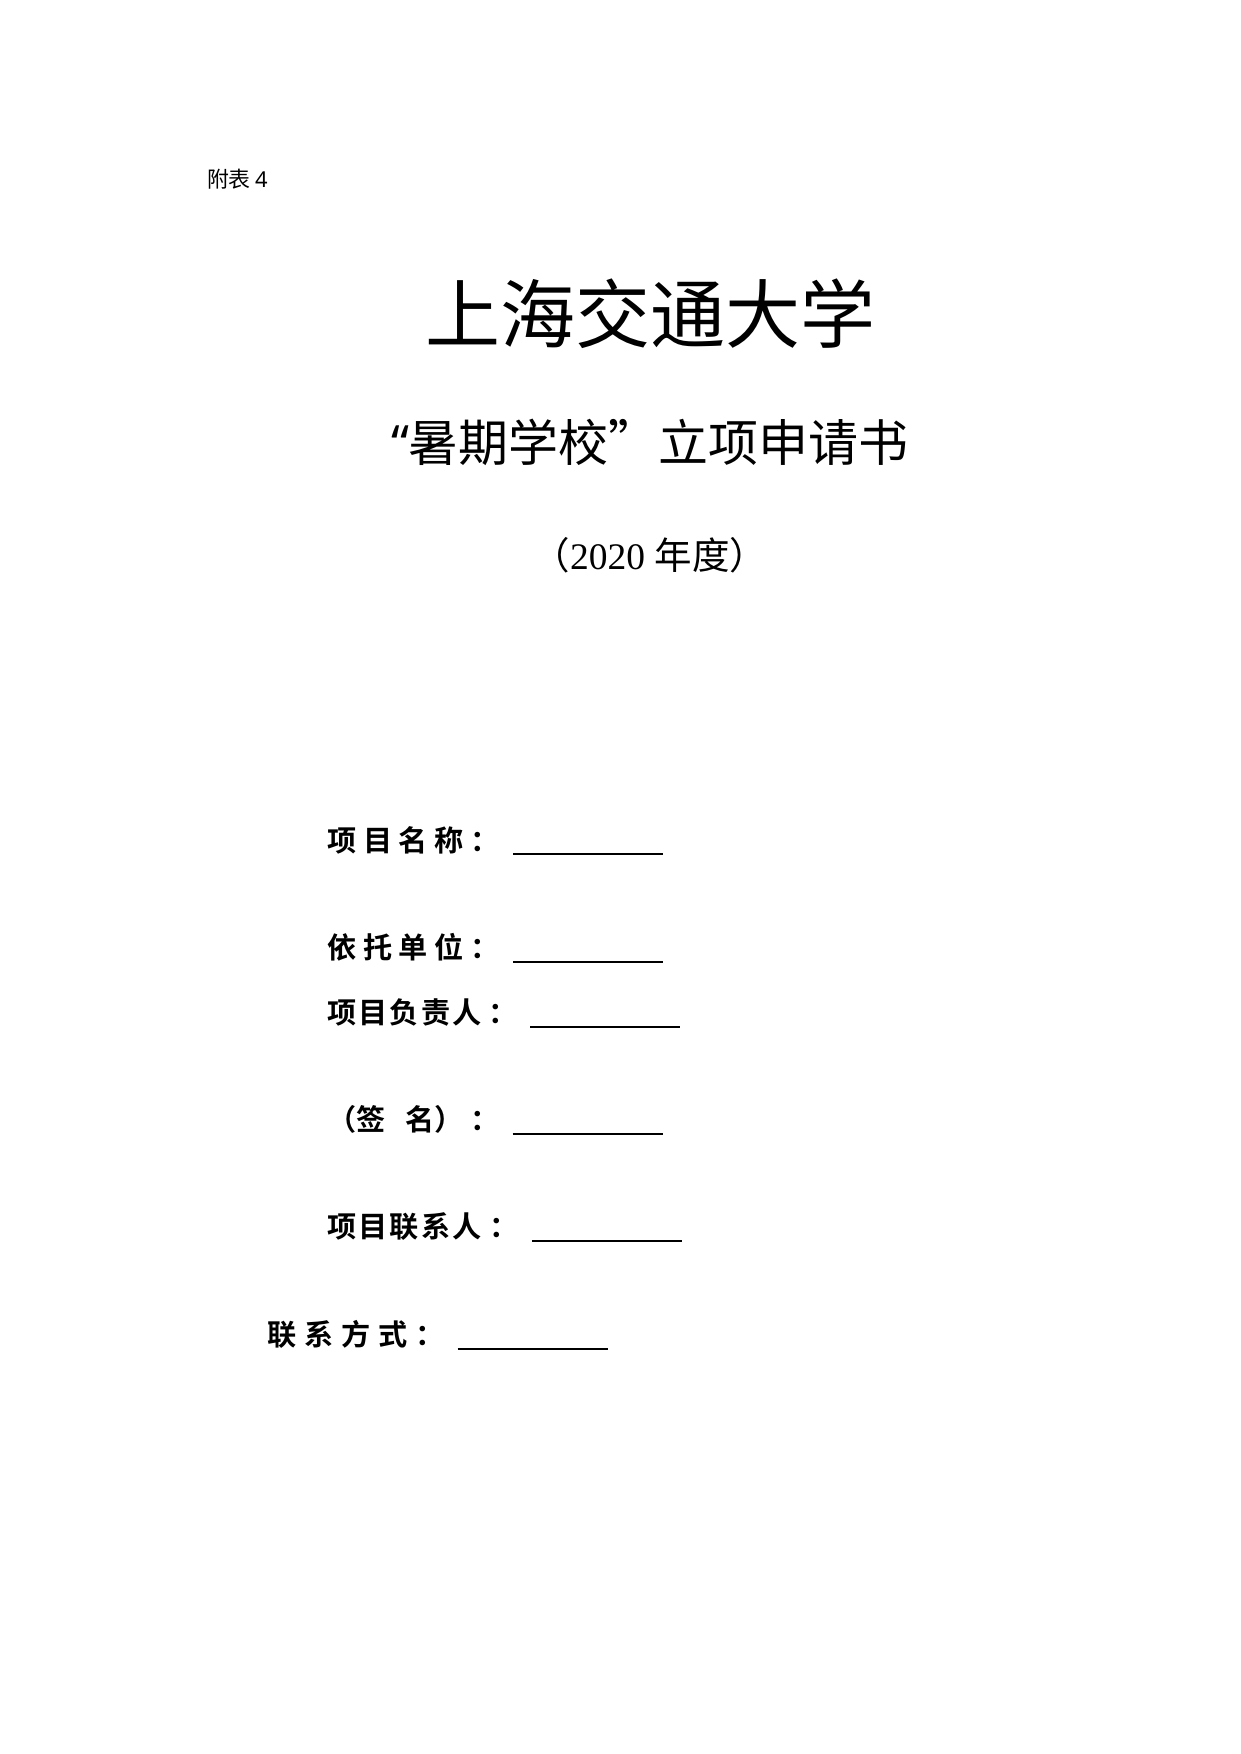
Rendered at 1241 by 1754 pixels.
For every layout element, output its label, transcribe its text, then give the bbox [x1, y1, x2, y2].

text （签 名） ： [207, 1085, 1092, 1150]
text 上海交通大学 [207, 244, 1092, 374]
text 项 目 名 称 ： [207, 806, 1092, 871]
text “暑期学校”立项申请书 [207, 391, 1092, 488]
text 联系方式： [207, 1300, 1092, 1365]
text 依 托 单 位 ： [207, 913, 1092, 978]
text 项目联系人： [207, 1193, 1092, 1258]
text （2020 年度） [207, 521, 1092, 586]
text 附表4 [207, 162, 1092, 194]
text 项目负责人 ： [207, 978, 1092, 1043]
